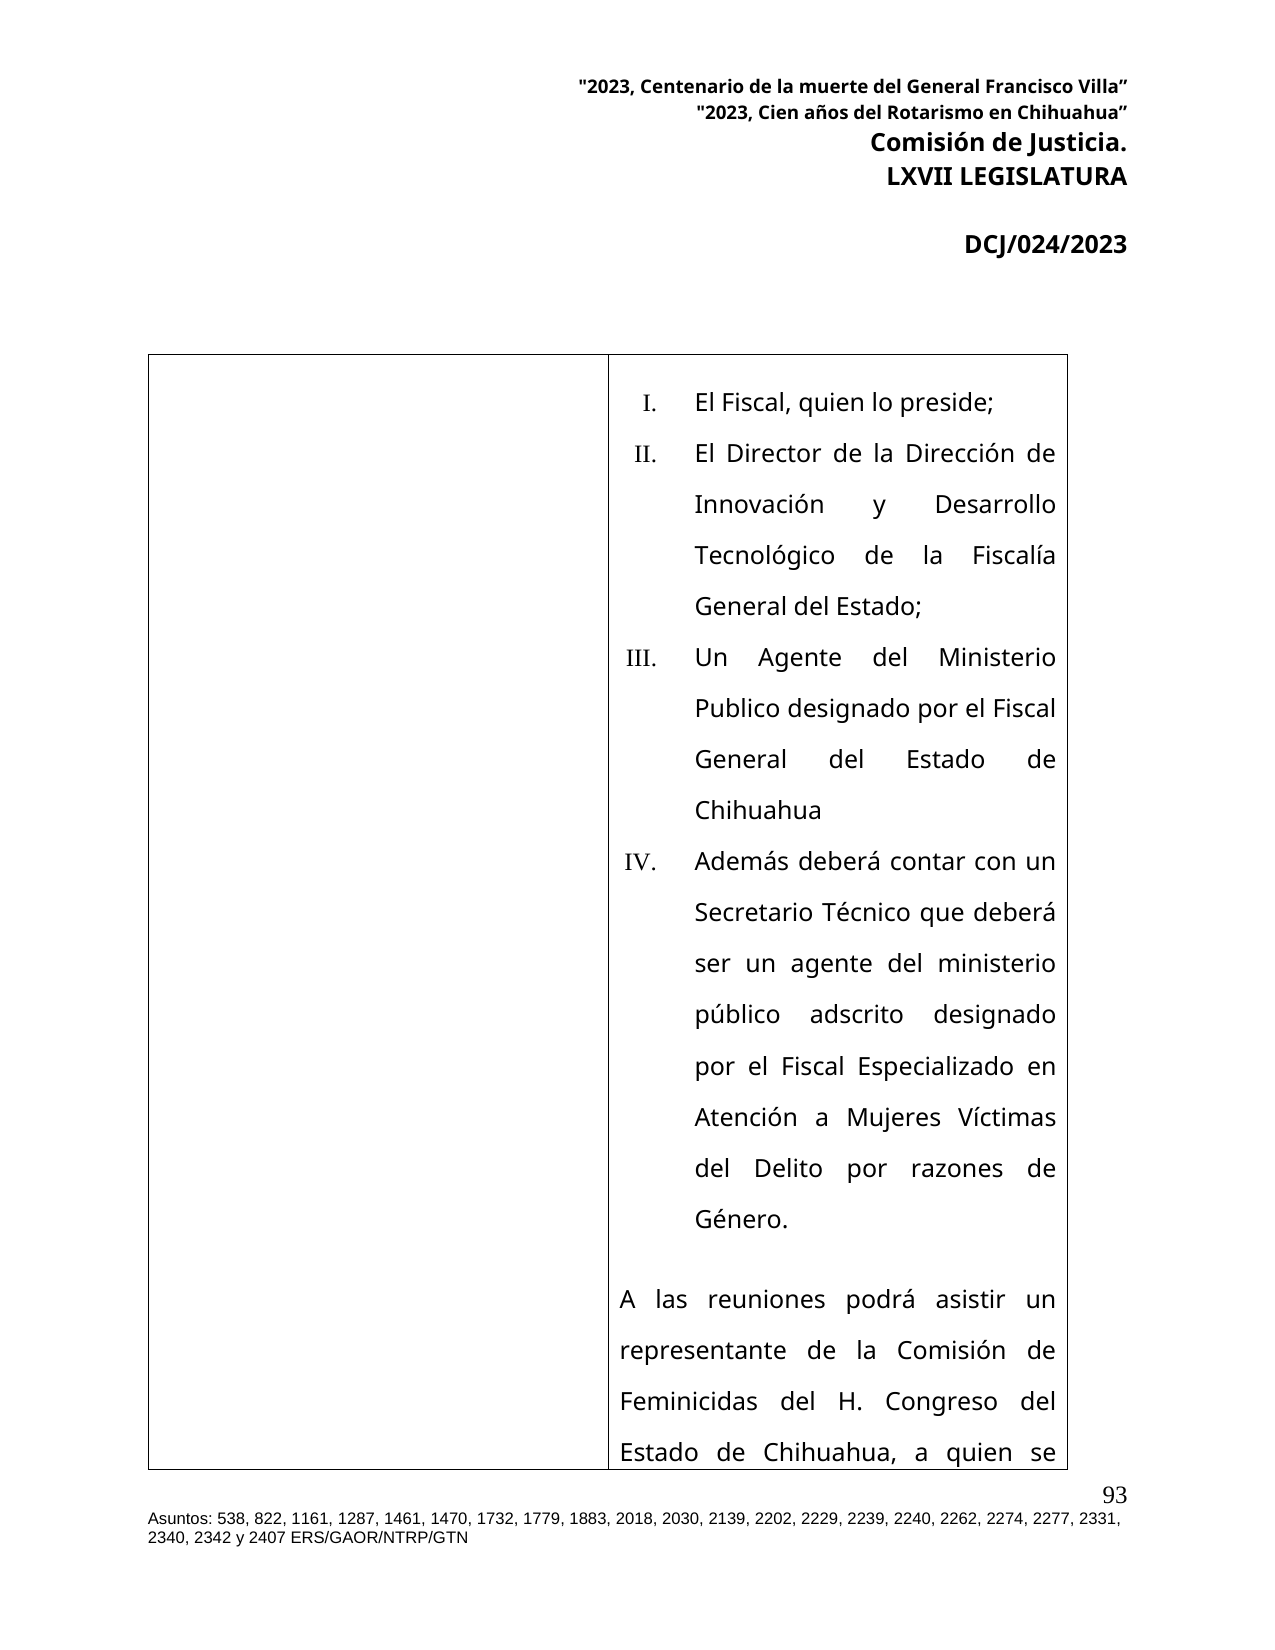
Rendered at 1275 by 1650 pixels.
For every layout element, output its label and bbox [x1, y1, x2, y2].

table_cell [609, 355, 1067, 1469]
table_cell [149, 355, 608, 1469]
